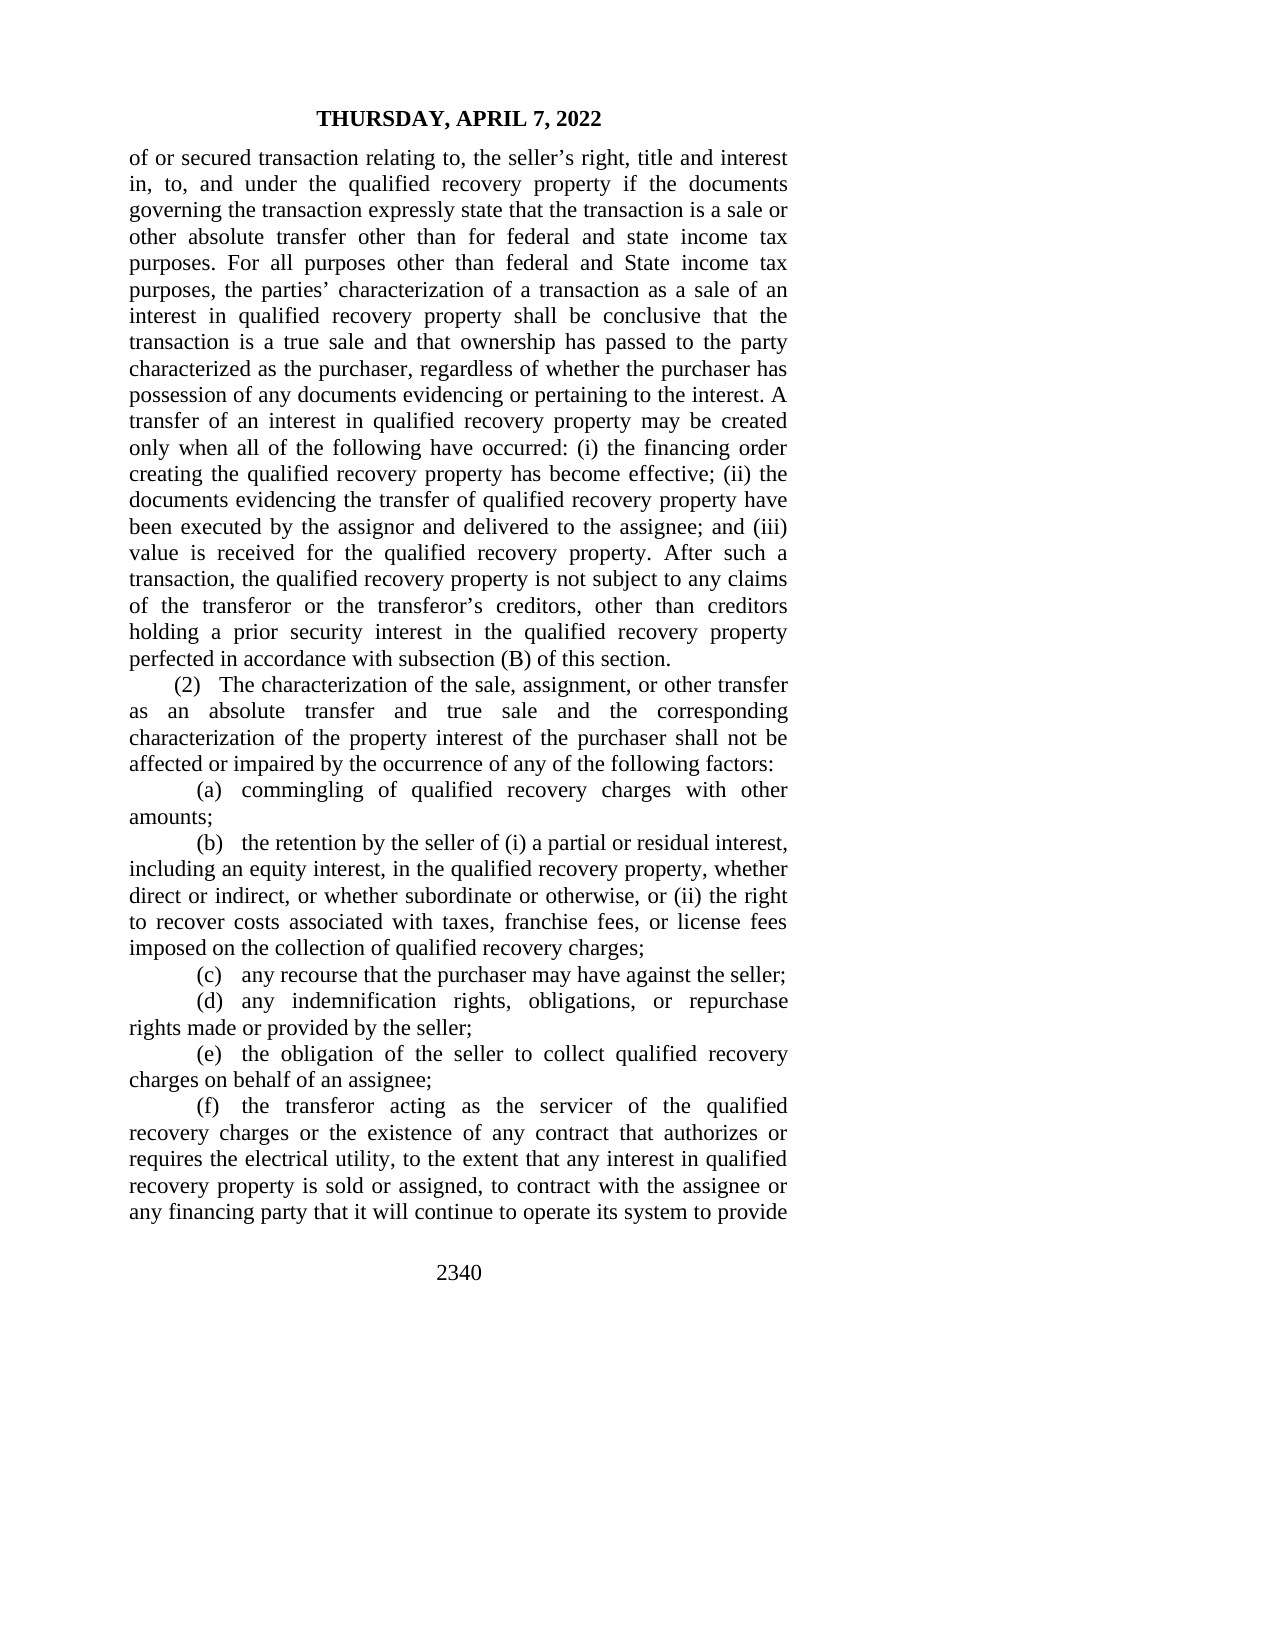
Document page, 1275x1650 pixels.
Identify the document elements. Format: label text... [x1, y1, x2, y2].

text (b) the retention by the seller of (i) a partial or residual interest, including an equity interest, in the qualified recovery property, whether direct or indirect, or whether subordinate or otherwise, or (ii) the right to recover costs associated with taxes, franchise fees, or license fees imposed on the collection of qualified recovery charges; [129, 829, 789, 961]
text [129, 1093, 789, 1224]
text (e) the obligation of the seller to collect qualified recovery charges on behalf of an assignee; [129, 1040, 789, 1093]
text (d) any indemnification rights, obligations, or repurchase rights made or provided by the seller; [129, 987, 789, 1040]
text (2) The characterization of the sale, assignment, or other transfer as an absolute transfer and true sale and the corresponding characterization of the property interest of the purchaser shall not be affected or impaired by the occurrence of any of the following factors: [129, 671, 789, 776]
text (c) any recourse that the purchaser may have against the seller; [129, 961, 789, 987]
text (a) commingling of qualified recovery charges with other amounts; [129, 776, 789, 829]
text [129, 144, 789, 671]
